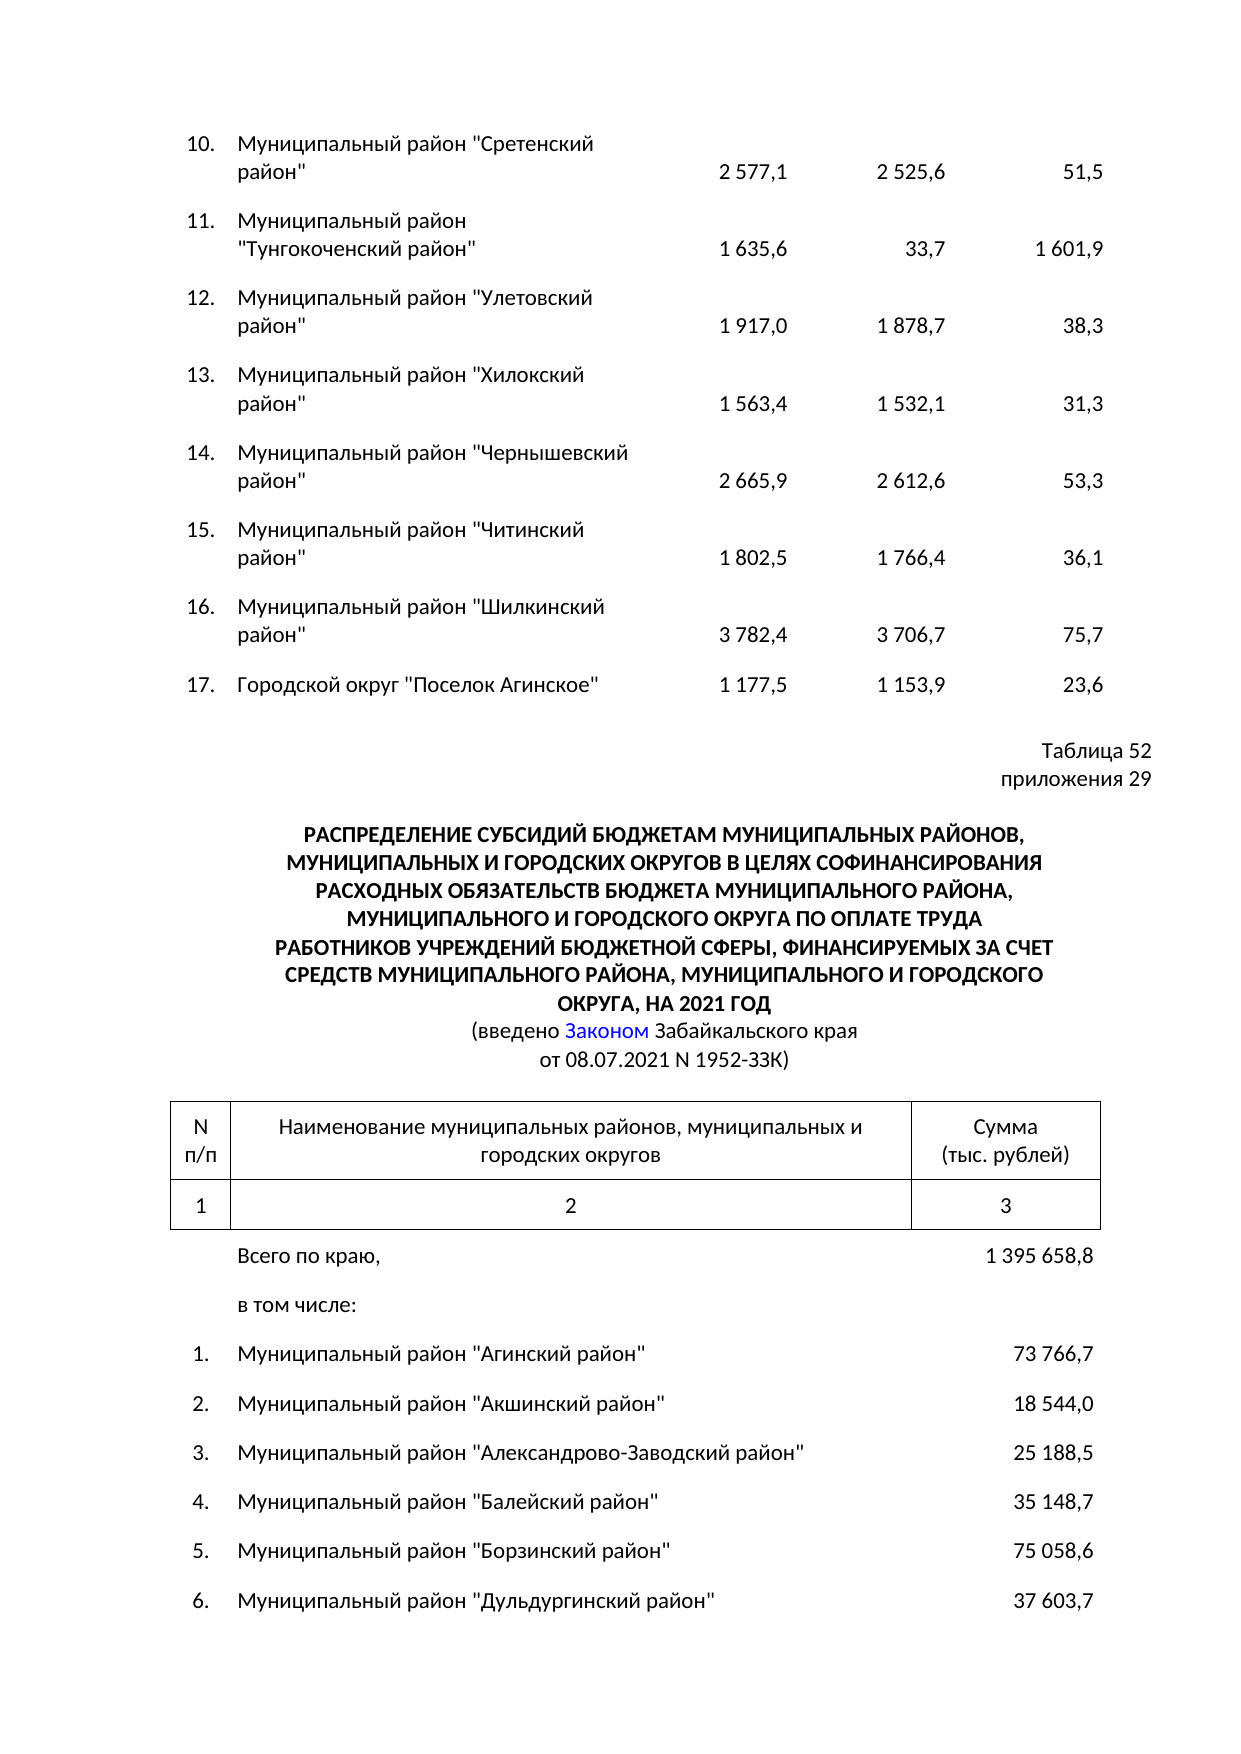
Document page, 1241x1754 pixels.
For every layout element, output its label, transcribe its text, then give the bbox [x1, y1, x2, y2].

title РАСХОДНЫХ ОБЯЗАТЕЛЬСТВ БЮДЖЕТА МУНИЦИПАЛЬНОГО РАЙОНА, [177, 877, 1152, 904]
title РАБОТНИКОВ УЧРЕЖДЕНИЙ БЮДЖЕТНОЙ СФЕРЫ, ФИНАНСИРУЕМЫХ ЗА СЧЕТ [177, 933, 1152, 961]
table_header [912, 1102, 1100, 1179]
title ОКРУГА, НА 2021 ГОД [177, 989, 1152, 1017]
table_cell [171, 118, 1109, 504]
title РАСПРЕДЕЛЕНИЕ СУБСИДИЙ БЮДЖЕТАМ МУНИЦИПАЛЬНЫХ РАЙОНОВ, [177, 821, 1152, 848]
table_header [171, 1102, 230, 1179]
text (введено Законом Забайкальского края [177, 1017, 1152, 1045]
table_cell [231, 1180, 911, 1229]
text приложения 29 [177, 764, 1152, 792]
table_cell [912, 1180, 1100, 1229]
title МУНИЦИПАЛЬНОГО И ГОРОДСКОГО ОКРУГА ПО ОПЛАТЕ ТРУДА [177, 904, 1152, 933]
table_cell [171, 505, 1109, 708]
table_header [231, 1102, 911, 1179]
text Таблица 52 [177, 736, 1152, 764]
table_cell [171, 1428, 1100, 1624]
title МУНИЦИПАЛЬНЫХ И ГОРОДСКИХ ОКРУГОВ В ЦЕЛЯХ СОФИНАНСИРОВАНИЯ [177, 848, 1152, 877]
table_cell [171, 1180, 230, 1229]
title СРЕДСТВ МУНИЦИПАЛЬНОГО РАЙОНА, МУНИЦИПАЛЬНОГО И ГОРОДСКОГО [177, 961, 1152, 989]
text от 08.07.2021 N 1952-ЗЗК) [177, 1045, 1152, 1073]
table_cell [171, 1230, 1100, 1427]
